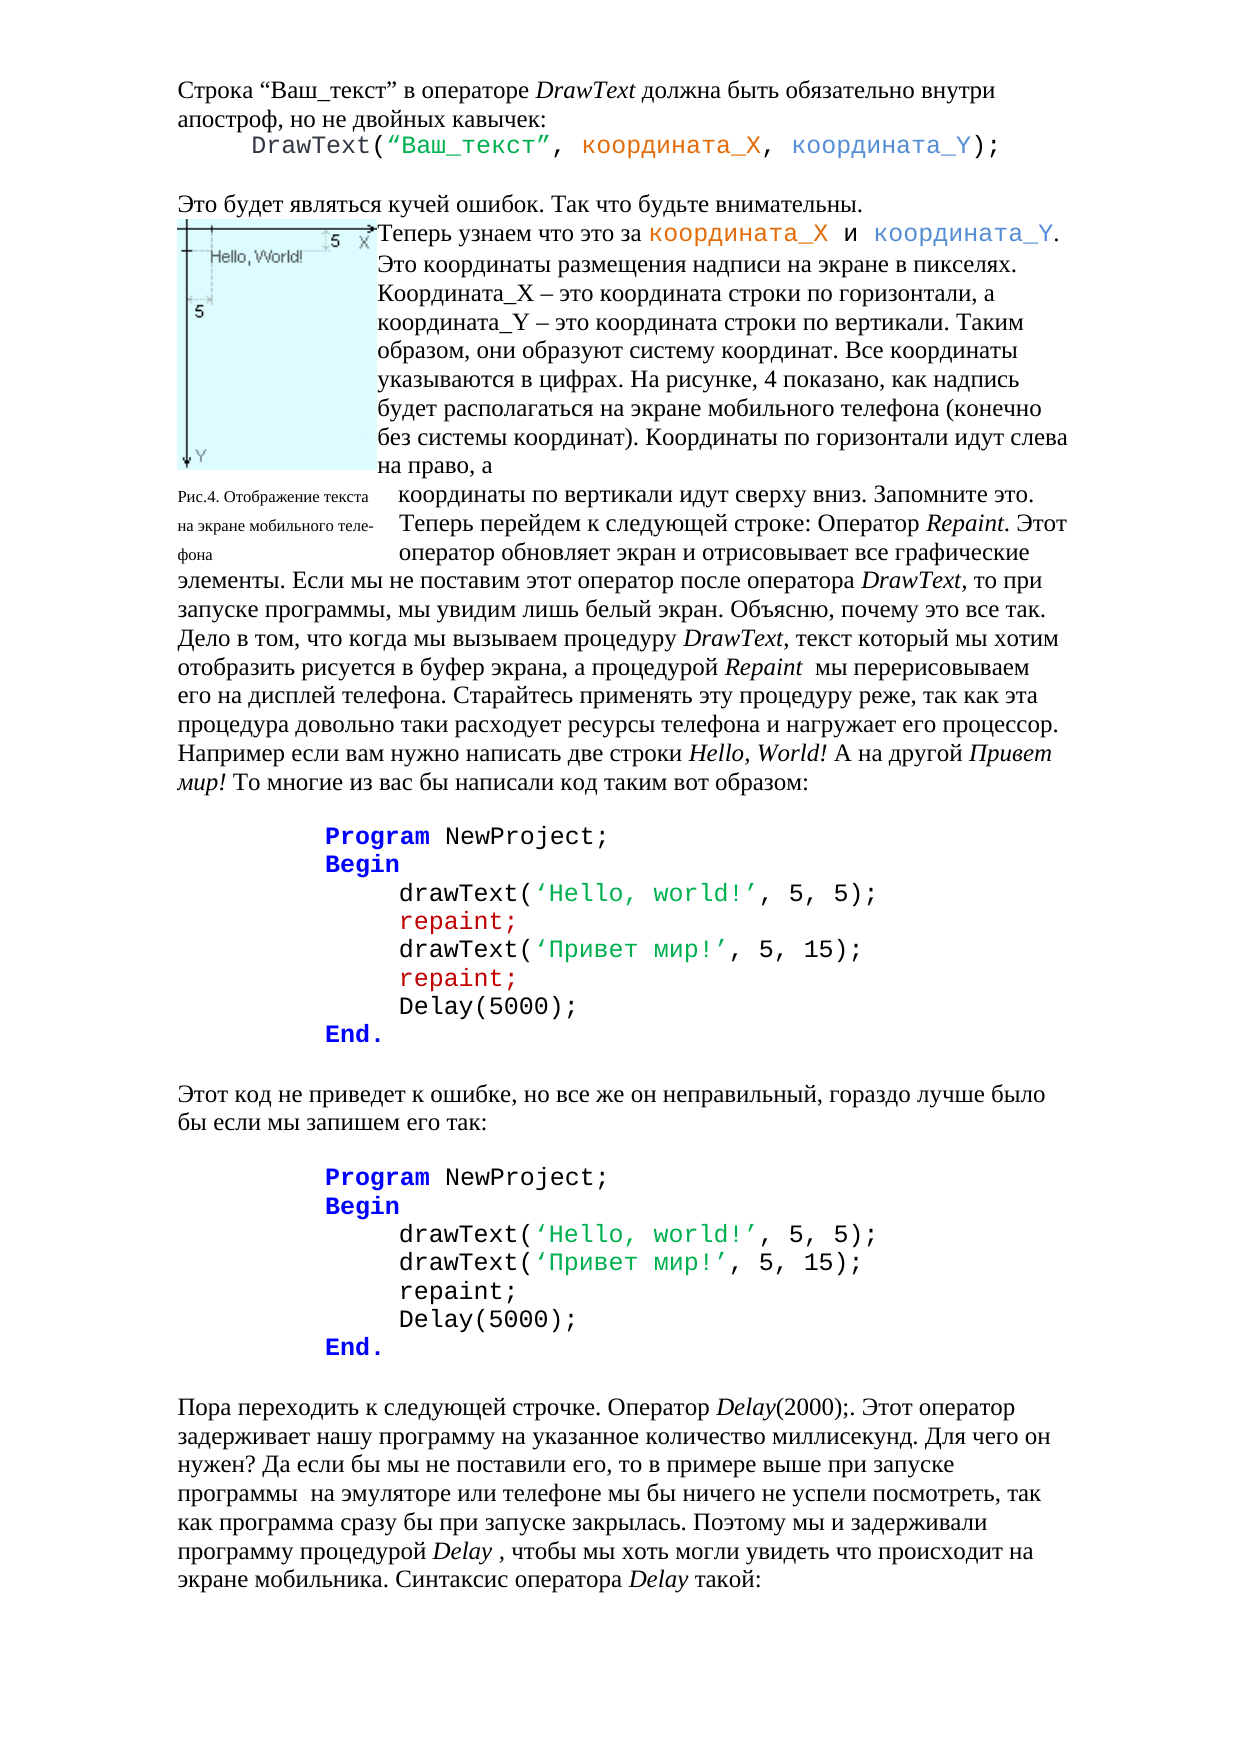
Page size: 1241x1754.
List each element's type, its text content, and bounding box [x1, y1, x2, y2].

text Delay(5000); [177, 1307, 1069, 1335]
text drawText(‘Привет мир!’, 5, 15); [177, 937, 1069, 965]
text End. [177, 1335, 1069, 1363]
text на экране мобильного теле- Теперь перейдем к следующей строке: Оператор Repaint. Этот [177, 508, 1069, 537]
text Строка “Ваш_текст” в операторе DrawText должна быть обязательно внутри апостроф, но не двойных кавычек: [177, 75, 1069, 132]
text Этот код не приведет к ошибке, но все же он неправильный, гораздо лучше было бы если мы запишем его так: [177, 1079, 1069, 1136]
text Delay(5000); [177, 994, 1069, 1022]
text repaint; [177, 909, 1069, 937]
text Program NewProject; [177, 1165, 1069, 1193]
text Begin [177, 1193, 1069, 1222]
text repaint; [177, 965, 1069, 994]
text Рис.4. Отображение текста координаты по вертикали идут сверху вниз. Запомните это. [177, 479, 1069, 508]
text DrawText(“Ваш_текст”, координата_X, координата_Y); [177, 132, 1069, 161]
text drawText(‘Hello, world!’, 5, 5); [177, 1222, 1069, 1250]
text drawText(‘Hello, world!’, 5, 5); [177, 880, 1069, 909]
text drawText(‘Привет мир!’, 5, 15); [177, 1250, 1069, 1278]
text End. [177, 1022, 1069, 1050]
text Пора переходить к следующей строчке. Оператор Delay(2000);. Этот оператор задерживает нашу программу на указанное количество миллисекунд. Для чего он нужен? Да если бы мы не поставили его, то в примере выше при запуске программы на эмуляторе или телефоне мы бы ничего не успели посмотреть, так как программа сразу бы при запуске закрылась. Поэтому мы и задерживали программу процедурой Delay , чтобы мы хоть могли увидеть что происходит на экране мобильника. Синтаксис оператора Delay такой: [177, 1392, 1069, 1593]
text repaint; [177, 1278, 1069, 1307]
text Begin [177, 852, 1069, 880]
text Это будет являться кучей ошибок. Так что будьте внимательны. [177, 189, 1069, 218]
text Теперь узнаем что это за координата_X и координата_Y. Это координаты размещения надписи на экране в пикселях. Координата_Х – это координата строки по горизонтали, а координата_Y – это координата строки по вертикали. Таким образом, они образуют систему координат. Все координаты указываются в цифрах. На рисунке, 4 показано, как надпись будет располагаться на экране мобильного телефона (конечно без системы координат). Координаты по горизонтали идут слева на право, а [177, 218, 1069, 479]
text Program NewProject; [177, 824, 1069, 852]
text фона оператор обновляет экран и отрисовывает все графические элементы. Если мы не поставим этот оператор после оператора DrawText, то при запуске программы, мы увидим лишь белый экран. Объясню, почему это все так. Дело в том, что когда мы вызываем процедуру DrawText, текст который мы хотим отобразить рисуется в буфер экрана, а процедурой Repaint мы перерисовываем его на дисплей телефона. Старайтесь применять эту процедуру реже, так как эта процедура довольно таки расходует ресурсы телефона и нагружает его процессор. Например если вам нужно написать две строки Hello, World! А на другой Привет мир! То многие из вас бы написали код таким вот образом: [177, 537, 1069, 795]
